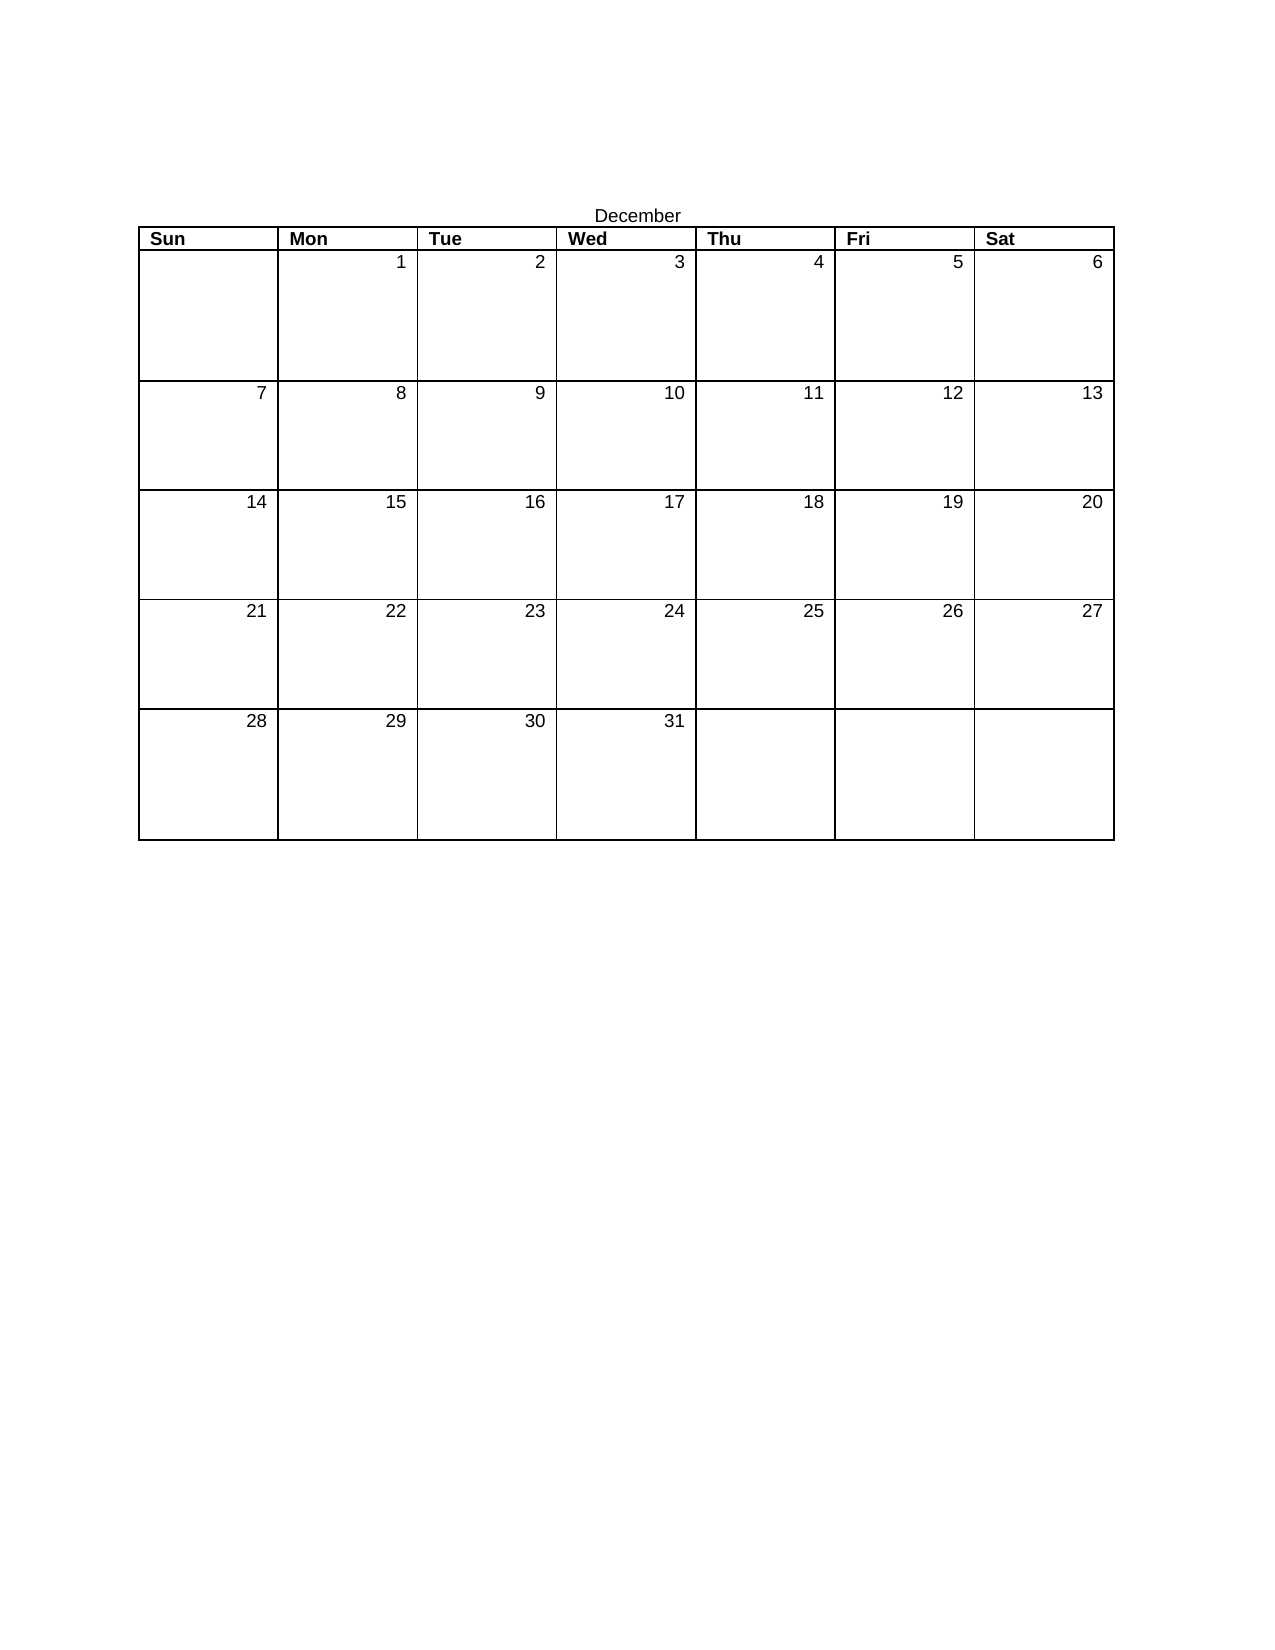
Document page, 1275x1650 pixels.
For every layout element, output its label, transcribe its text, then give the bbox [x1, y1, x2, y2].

table_header Sun [140, 228, 277, 249]
table_cell 7 [140, 382, 277, 489]
table_cell 25 [697, 600, 834, 708]
table_header Fri [836, 228, 974, 249]
table_cell 1 [279, 251, 417, 380]
table_cell [697, 710, 834, 839]
table_cell 19 [836, 491, 974, 599]
table_cell 3 [557, 251, 695, 380]
table_cell 11 [697, 382, 834, 489]
table_header Mon [279, 228, 417, 249]
table_cell 30 [418, 710, 556, 839]
table_cell 8 [279, 382, 417, 489]
table_cell 24 [557, 600, 695, 708]
table_cell 2 [418, 251, 556, 380]
table_cell 31 [557, 710, 695, 839]
table_cell 17 [557, 491, 695, 599]
table_cell 20 [975, 491, 1113, 599]
table_cell 14 [140, 491, 277, 599]
table_cell 18 [697, 491, 834, 599]
table_cell 26 [836, 600, 974, 708]
table_cell 5 [836, 251, 974, 380]
table_cell 10 [557, 382, 695, 489]
table_cell 21 [140, 600, 277, 708]
table_cell 27 [975, 600, 1113, 708]
table_cell 29 [279, 710, 417, 839]
table_header Wed [557, 228, 695, 249]
table_cell 28 [140, 710, 277, 839]
table_cell 9 [418, 382, 556, 489]
table_cell 16 [418, 491, 556, 599]
table_header Tue [418, 228, 556, 249]
table_cell [836, 710, 974, 839]
table_header Thu [697, 228, 834, 249]
table_cell 6 [975, 251, 1113, 380]
table_cell 13 [975, 382, 1113, 489]
table_cell 23 [418, 600, 556, 708]
table_cell [140, 251, 277, 380]
table_header Sat [975, 228, 1113, 249]
table_cell 15 [279, 491, 417, 599]
table_cell 22 [279, 600, 417, 708]
text December [150, 204, 1125, 226]
table_cell 12 [836, 382, 974, 489]
table_cell [975, 710, 1113, 839]
table_cell 4 [697, 251, 834, 380]
